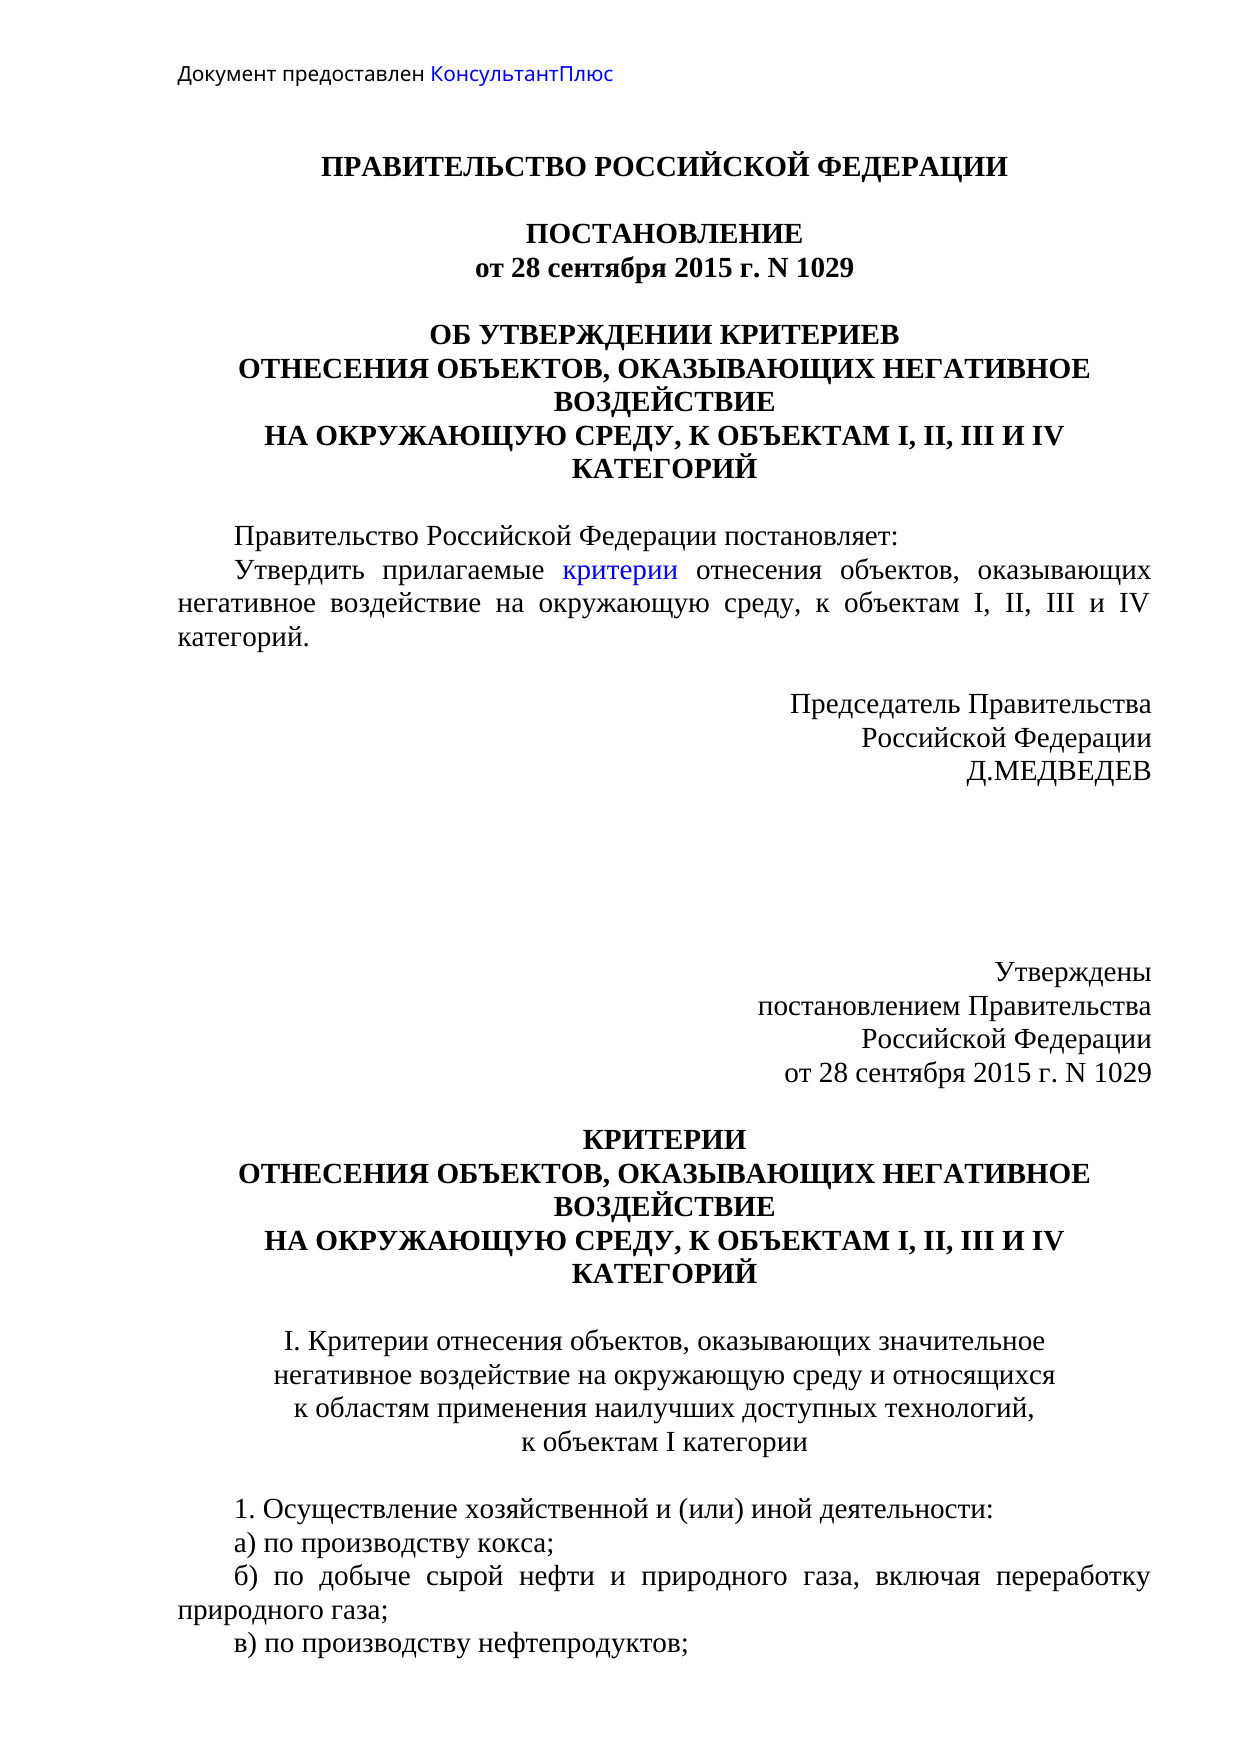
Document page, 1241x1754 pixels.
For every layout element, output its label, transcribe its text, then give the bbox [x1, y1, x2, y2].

text к объектам I категории [177, 1424, 1152, 1458]
text Правительство Российской Федерации постановляет: [177, 518, 1152, 552]
text негативное воздействие на окружающую среду и относящихся [177, 1357, 1152, 1391]
title КРИТЕРИИ [177, 1122, 1152, 1156]
text а) по производству кокса; [177, 1525, 1152, 1558]
title ОТНЕСЕНИЯ ОБЪЕКТОВ, ОКАЗЫВАЮЩИХ НЕГАТИВНОЕ ВОЗДЕЙСТВИЕ [177, 351, 1152, 418]
text к областям применения наилучших доступных технологий, [177, 1391, 1152, 1424]
text в) по производству нефтепродуктов; [177, 1625, 1152, 1659]
text Утверждены [177, 954, 1152, 988]
text 1. Осуществление хозяйственной и (или) иной деятельности: [177, 1491, 1152, 1525]
title НА ОКРУЖАЮЩУЮ СРЕДУ, К ОБЪЕКТАМ I, II, III И IV КАТЕГОРИЙ [177, 1223, 1152, 1290]
title ОТНЕСЕНИЯ ОБЪЕКТОВ, ОКАЗЫВАЮЩИХ НЕГАТИВНОЕ ВОЗДЕЙСТВИЕ [177, 1156, 1152, 1223]
text постановлением Правительства [177, 988, 1152, 1022]
text Российской Федерации [177, 1022, 1152, 1055]
title ПОСТАНОВЛЕНИЕ [177, 217, 1152, 250]
text б) по добыче сырой нефти и природного газа, включая переработку природного газа; [177, 1558, 1152, 1625]
text Д.МЕДВЕДЕВ [177, 753, 1152, 787]
text I. Критерии отнесения объектов, оказывающих значительное [177, 1323, 1152, 1357]
text от 28 сентября 2015 г. N 1029 [177, 1055, 1152, 1089]
title ПРАВИТЕЛЬСТВО РОССИЙСКОЙ ФЕДЕРАЦИИ [177, 149, 1152, 183]
text Утвердить прилагаемые критерии отнесения объектов, оказывающих негативное воздействие на окружающую среду, к объектам I, II, III и IV категорий. [177, 552, 1152, 653]
text Российской Федерации [177, 720, 1152, 753]
title Документ предоставлен КонсультантПлюс [177, 59, 1152, 116]
text Председатель Правительства [177, 686, 1152, 720]
title от 28 сентября 2015 г. N 1029 [177, 250, 1152, 284]
title НА ОКРУЖАЮЩУЮ СРЕДУ, К ОБЪЕКТАМ I, II, III И IV КАТЕГОРИЙ [177, 418, 1152, 485]
title ОБ УТВЕРЖДЕНИИ КРИТЕРИЕВ [177, 317, 1152, 351]
